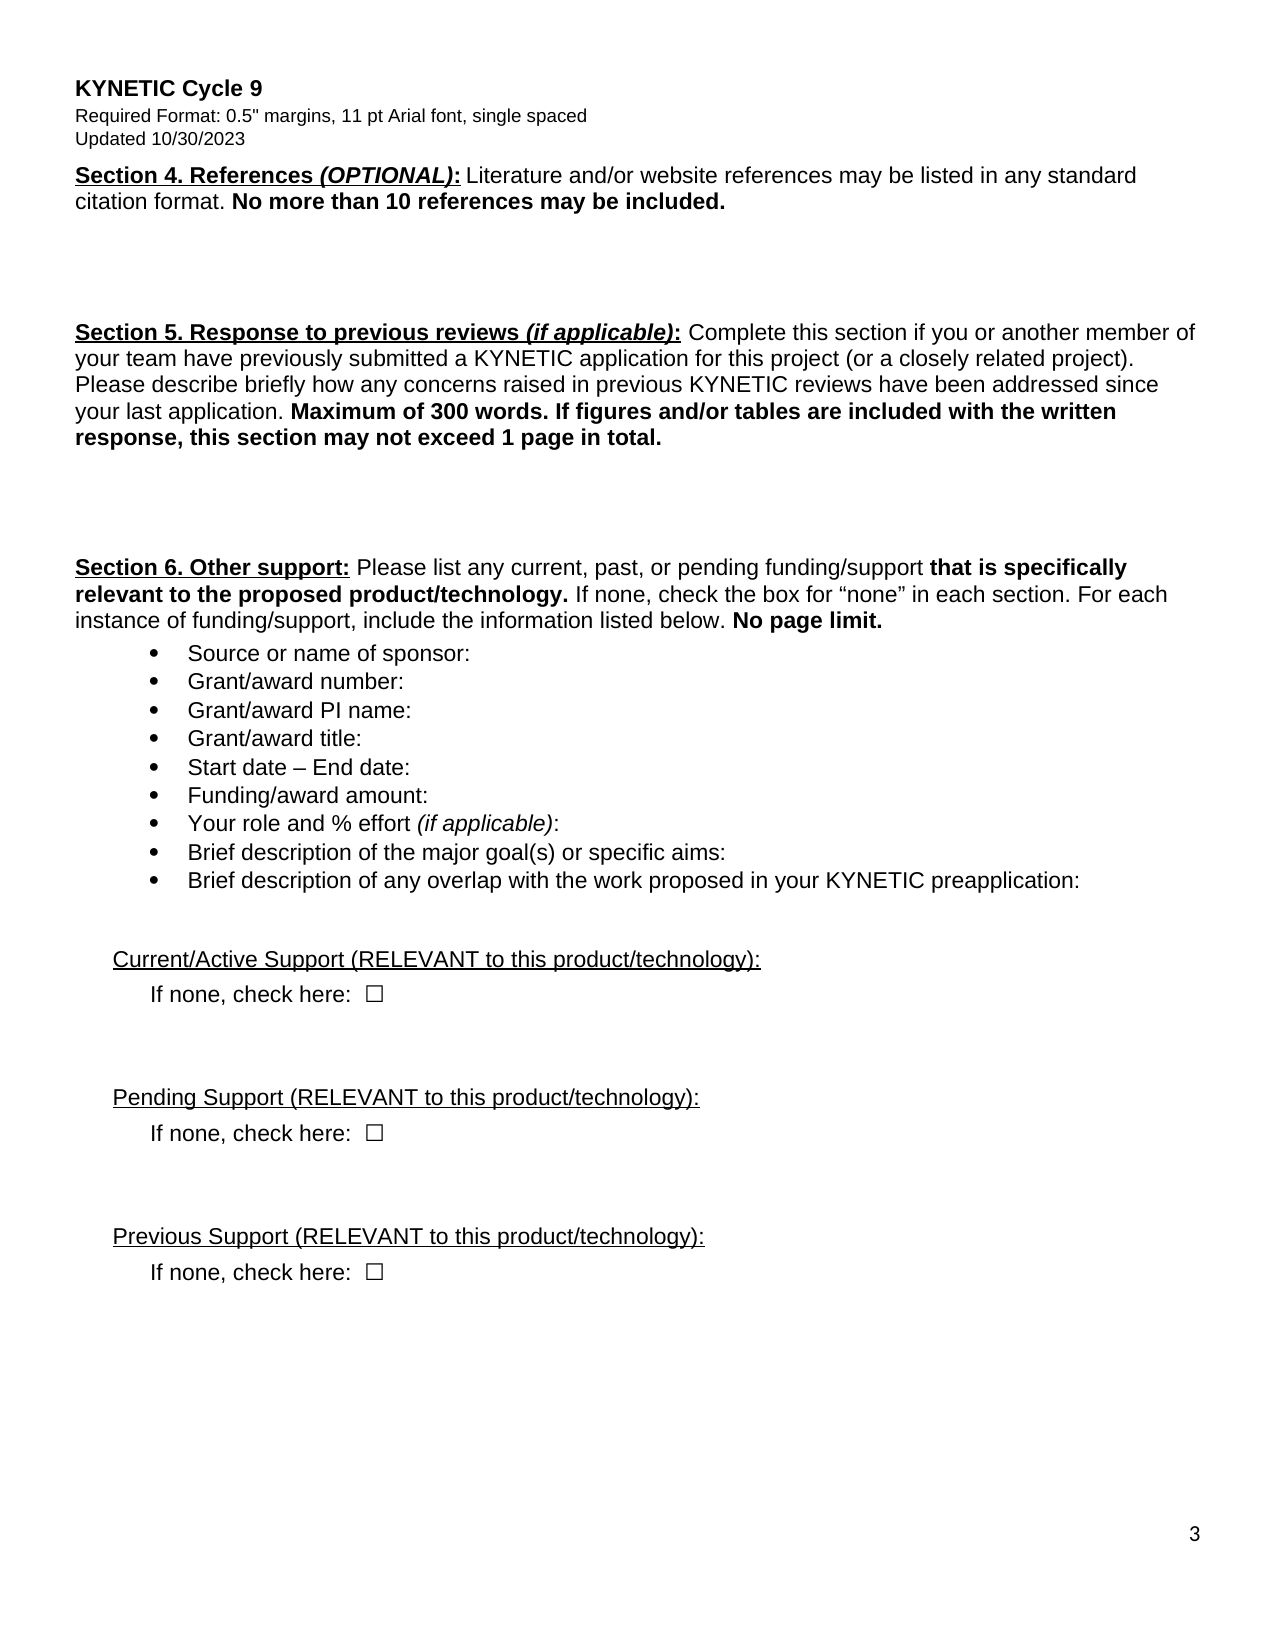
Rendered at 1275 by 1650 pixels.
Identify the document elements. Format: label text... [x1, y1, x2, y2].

text If none, check here: [75, 1256, 1200, 1287]
text Section 5. Response to previous reviews (if applicable): Complete this section if you or another member of your team have previously submitted a KYNETIC application for this project (or a closely related project). Please describe briefly how any concerns raised in previous KYNETIC reviews have been addressed since your last application. Maximum of 300 words. If figures and/or tables are included with the written response, this section may not exceed 1 page in total. [75, 318, 1200, 450]
text If none, check here: [75, 1117, 1200, 1148]
text Previous Support (RELEVANT to this product/technology): [75, 1223, 1200, 1249]
text Section 4. References (OPTIONAL): Literature and/or website references may be listed in any standard citation format. No more than 10 references may be included. [75, 162, 1200, 214]
text If none, check here: [112, 978, 1200, 1009]
list Funding/award amount: [150, 782, 1200, 808]
list Grant/award PI name: [150, 697, 1200, 723]
list Brief description of the major goal(s) or specific aims: [150, 839, 1200, 865]
text Pending Support (RELEVANT to this product/technology): [75, 1084, 1200, 1111]
text Current/Active Support (RELEVANT to this product/technology): [112, 946, 1200, 972]
list Your role and % effort (if applicable): [150, 810, 1200, 837]
list Start date – End date: [150, 753, 1200, 780]
list Brief description of any overlap with the work proposed in your KYNETIC preapplication: [150, 867, 1200, 893]
list Source or name of sponsor: [150, 640, 1200, 666]
text Section 6. Other support: Please list any current, past, or pending funding/support that is specifically relevant to the proposed product/technology. If none, check the box for “none” in each section. For each instance of funding/support, include the information listed below. No page limit. [75, 554, 1200, 633]
list Grant/award number: [150, 668, 1200, 694]
list Grant/award title: [150, 725, 1200, 751]
